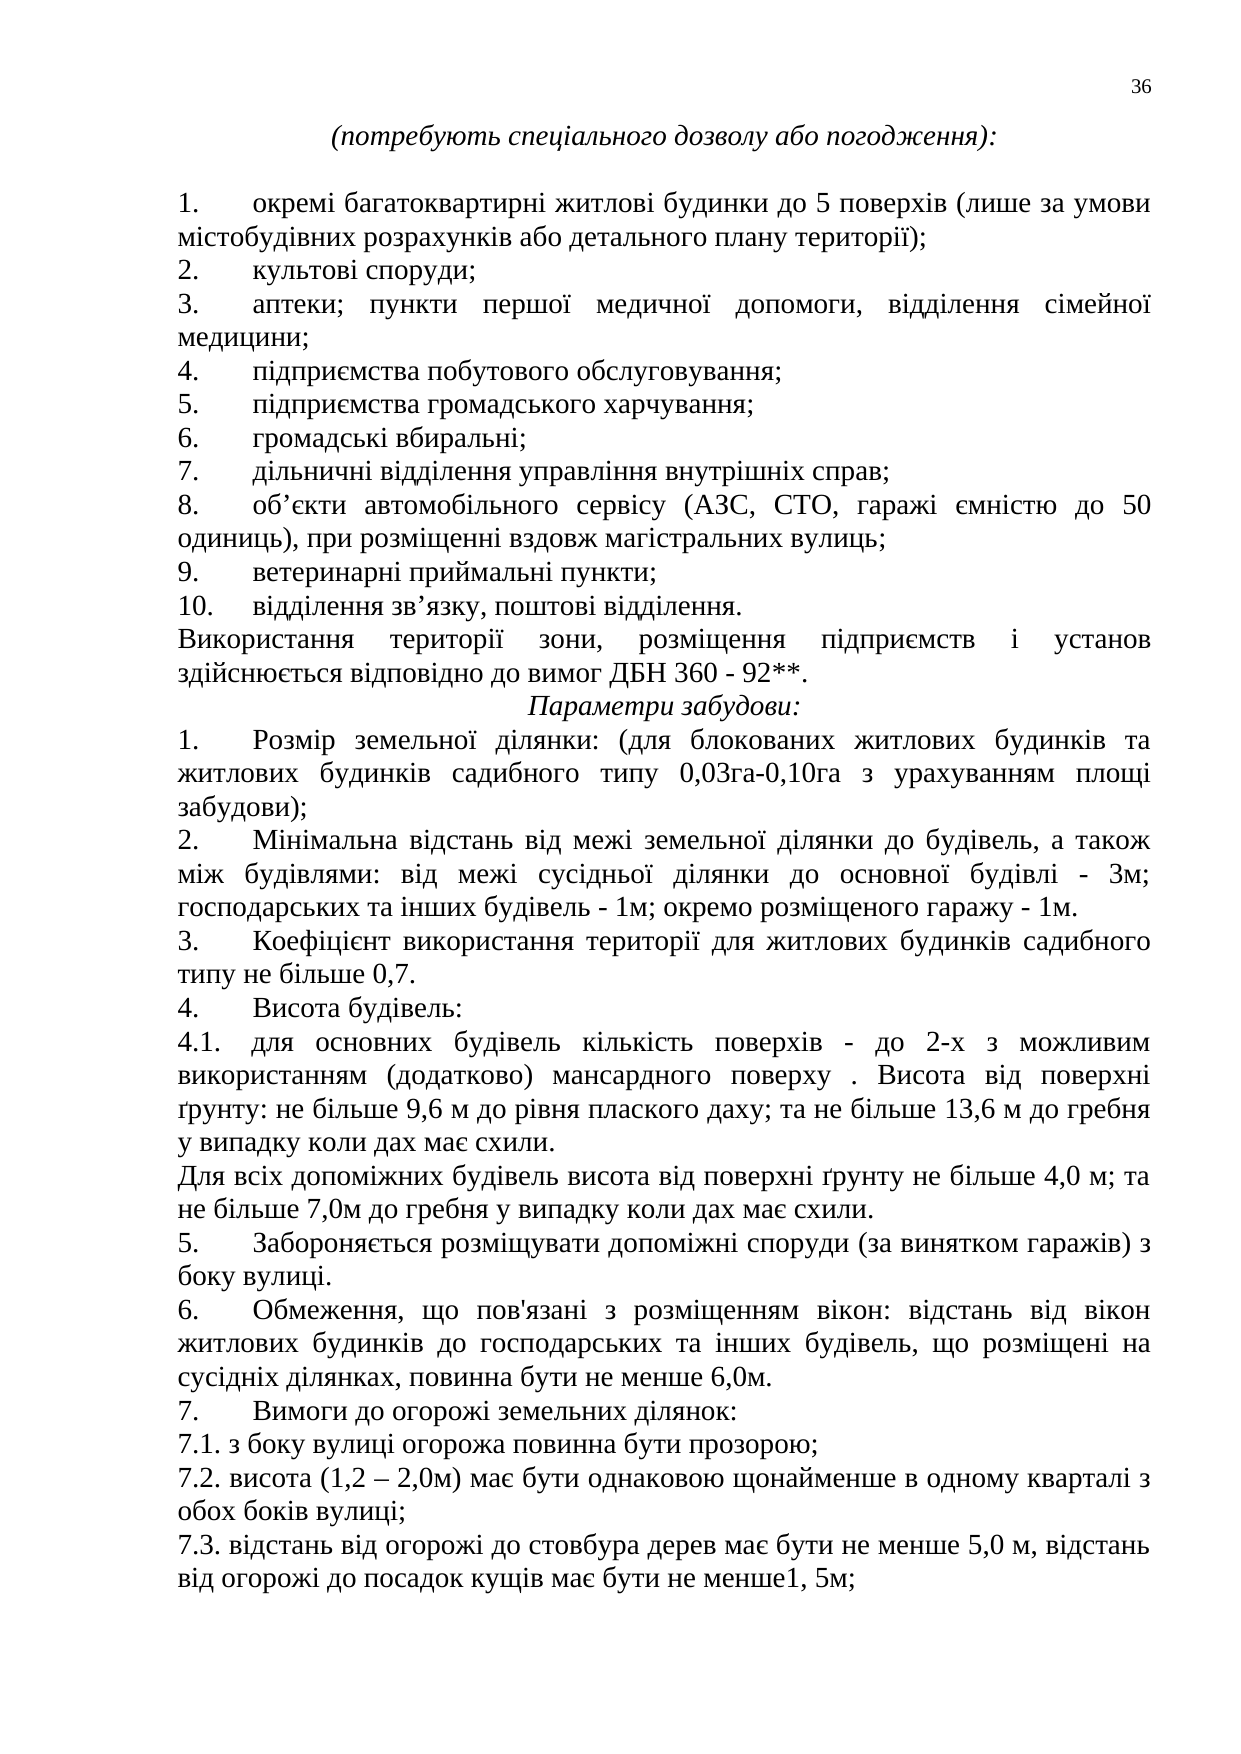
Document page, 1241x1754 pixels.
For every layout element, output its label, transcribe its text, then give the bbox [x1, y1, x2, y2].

list підприємства побутового обслуговування; [177, 353, 1152, 386]
list об’єкти автомобільного сервісу (АЗС, СТО, гаражі ємністю до 50 одиниць), при розміщенні вздовж магістральних вулиць; [177, 487, 1152, 554]
list аптеки; пункти першої медичної допомоги, відділення сімейної медицини; [177, 286, 1152, 353]
list Забороняється розміщувати допоміжні споруди (за винятком гаражів) з боку вулиці. [177, 1225, 1152, 1292]
list громадські вбиральні; [177, 420, 1152, 453]
text 7.1. з боку вулиці огорожа повинна бути прозорою; [177, 1426, 1152, 1460]
list Висота будівель: [177, 990, 1152, 1024]
list Розмір земельної ділянки: (для блокованих житлових будинків та житлових будинків садибного типу 0,03га-0,10га з урахуванням площі забудови); [177, 722, 1152, 822]
list окремі багатоквартирні житлові будинки до 5 поверхів (лише за умови містобудівних розрахунків або детального плану території); [177, 185, 1152, 252]
text Використання території зони, розміщення підприємств і установ здійснюється відповідно до вимог ДБН 360 - 92. [177, 621, 1152, 688]
text (потребують спеціального дозволу або погодження): [177, 118, 1152, 152]
text 7.2. висота (1,2 – 2,0м) має бути однаковою щонайменше в одному кварталі з обох боків вулиці; [177, 1460, 1152, 1527]
list підприємства громадського харчування; [177, 386, 1152, 420]
list культові споруди; [177, 252, 1152, 286]
list Коефіцієнт використання території для житлових будинків садибного типу не більше 0,7. [177, 923, 1152, 990]
list для основних будівель кількість поверхів - до 2-х з можливим використанням (додатково) мансардного поверху . Висота від поверхні ґрунту: не більше до рівня плаского даху; та не більше до гребня у випадку коли дах має схили. [177, 1024, 1152, 1158]
list Обмеження, що пов'язані з розміщенням вікон: відстань від вікон житлових будинків до господарських та інших будівель, що розміщені на сусідніх ділянках, повинна бути не менше 6,0м. [177, 1292, 1152, 1393]
list відділення зв’язку, поштові відділення. [177, 588, 1152, 621]
list Мінімальна відстань від межі земельної ділянки до будівель, а також між будівлями: від межі сусідньої ділянки до основної будівлі - 3м; господарських та інших будівель - 1м; окремо розміщеного гаражу - 1м. [177, 822, 1152, 923]
list Вимоги до огорожі земельних ділянок: [177, 1393, 1152, 1426]
text Параметри забудови: [177, 688, 1152, 722]
text 7.3. відстань від огорожі до стовбура дерев має бути не менше , відстань від огорожі до посадок кущів має бути не менше1, 5м; [177, 1527, 1152, 1594]
list ветеринарні приймальні пункти; [177, 554, 1152, 588]
text Для всіх допоміжних будівель висота від поверхні ґрунту не більше ; та не більше 7,0м до гребня у випадку коли дах має схили. [177, 1158, 1152, 1225]
list дільничні відділення управління внутрішніх справ; [177, 453, 1152, 487]
